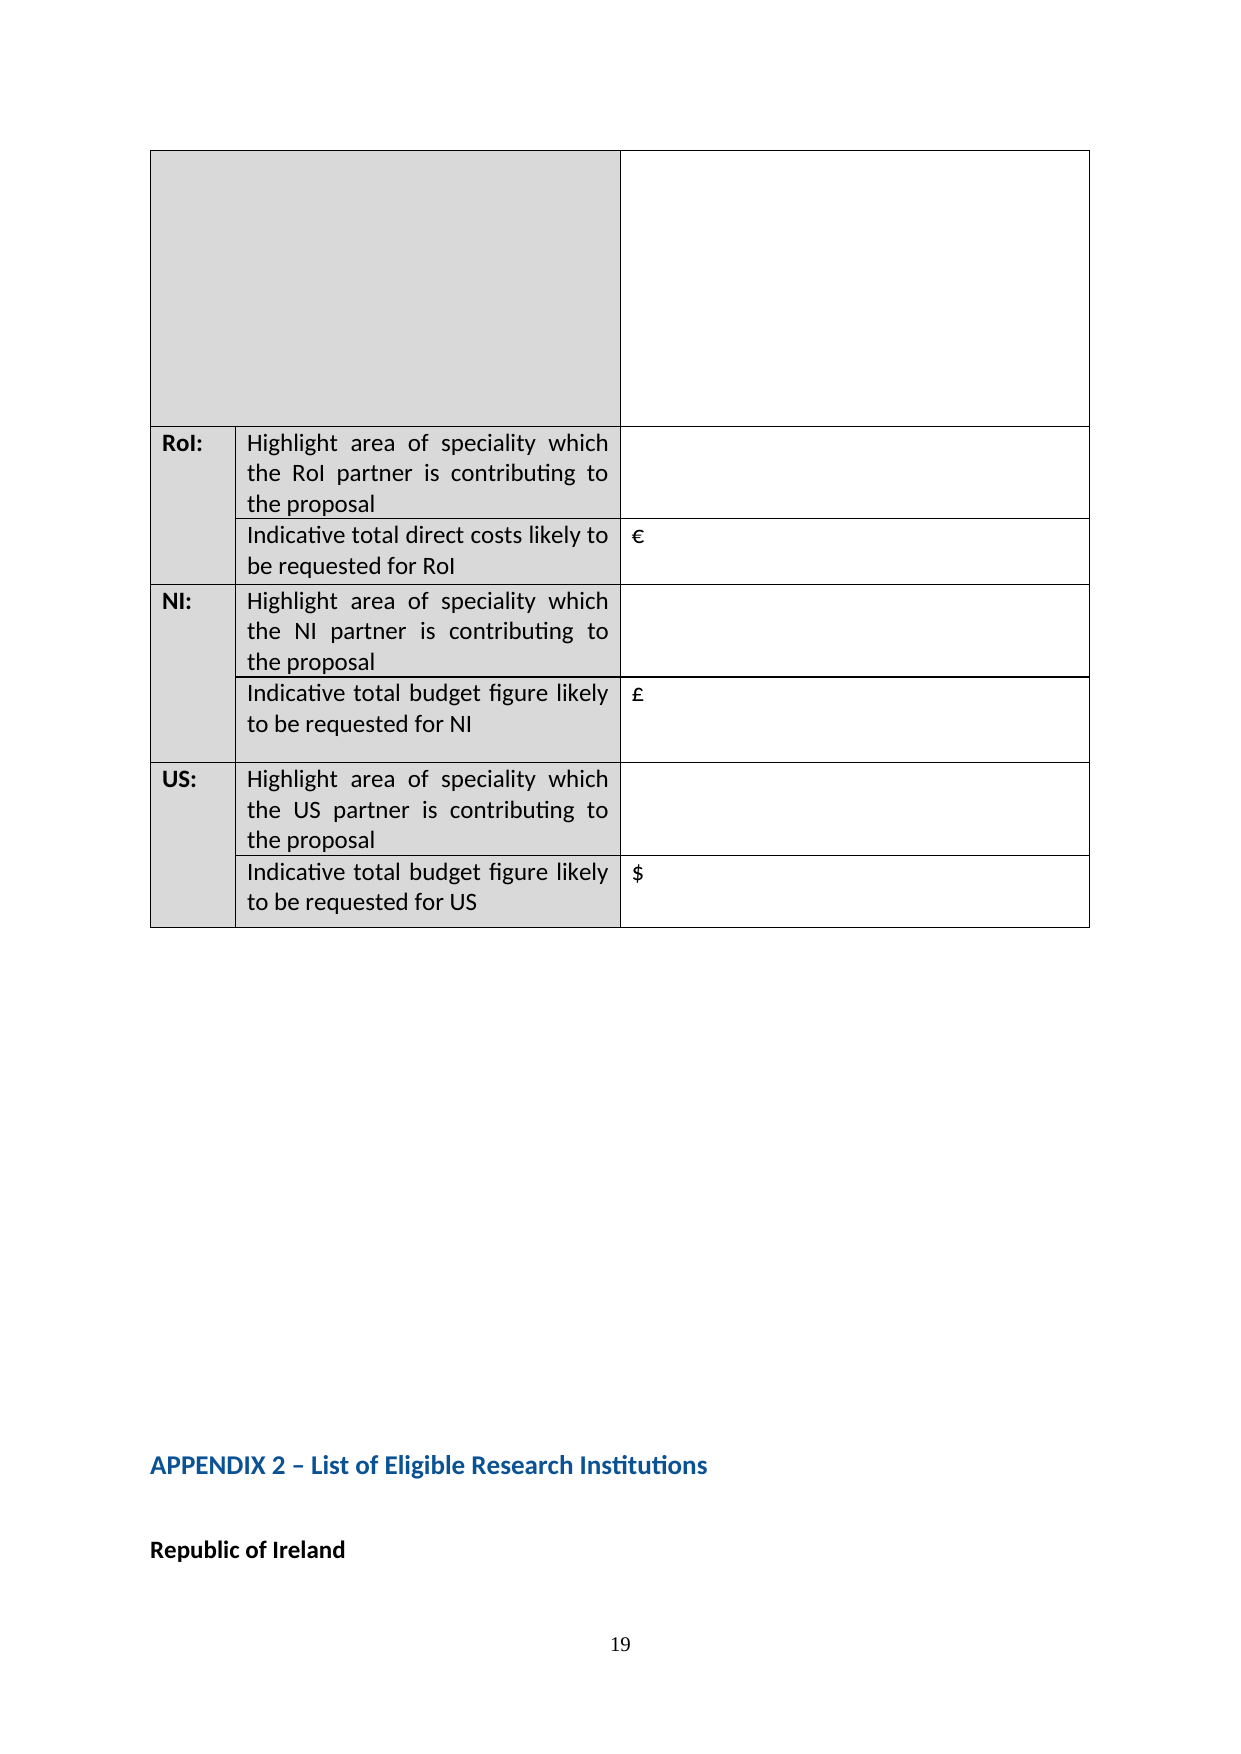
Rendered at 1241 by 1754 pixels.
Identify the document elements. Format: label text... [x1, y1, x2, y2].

table_cell Highlight area of speciality which the US partner is contributing to the proposal [236, 763, 620, 855]
table_cell Indicative total budget figure likely to be requested for US [236, 856, 620, 927]
table_cell [621, 763, 1089, 855]
table_cell [621, 151, 1089, 426]
table_cell US: [151, 763, 235, 927]
table_cell £ [621, 678, 1089, 762]
subtitle APPENDIX 2 – List of Eligible Research Institutions [150, 1448, 1090, 1481]
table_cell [151, 151, 620, 426]
text Republic of Ireland [150, 1534, 1090, 1564]
table_cell [621, 585, 1089, 676]
table_cell [621, 427, 1089, 518]
table_cell RoI: [151, 427, 235, 584]
table_cell € [621, 519, 1089, 584]
table_cell NI: [151, 585, 235, 762]
table_cell Indicative total direct costs likely to be requested for RoI [236, 519, 620, 584]
table_cell Indicative total budget figure likely to be requested for NI [236, 678, 620, 762]
table_cell $ [621, 856, 1089, 927]
table_cell Highlight area of speciality which the RoI partner is contributing to the proposal [236, 427, 620, 518]
table_cell Highlight area of speciality which the NI partner is contributing to the proposal [236, 585, 620, 676]
